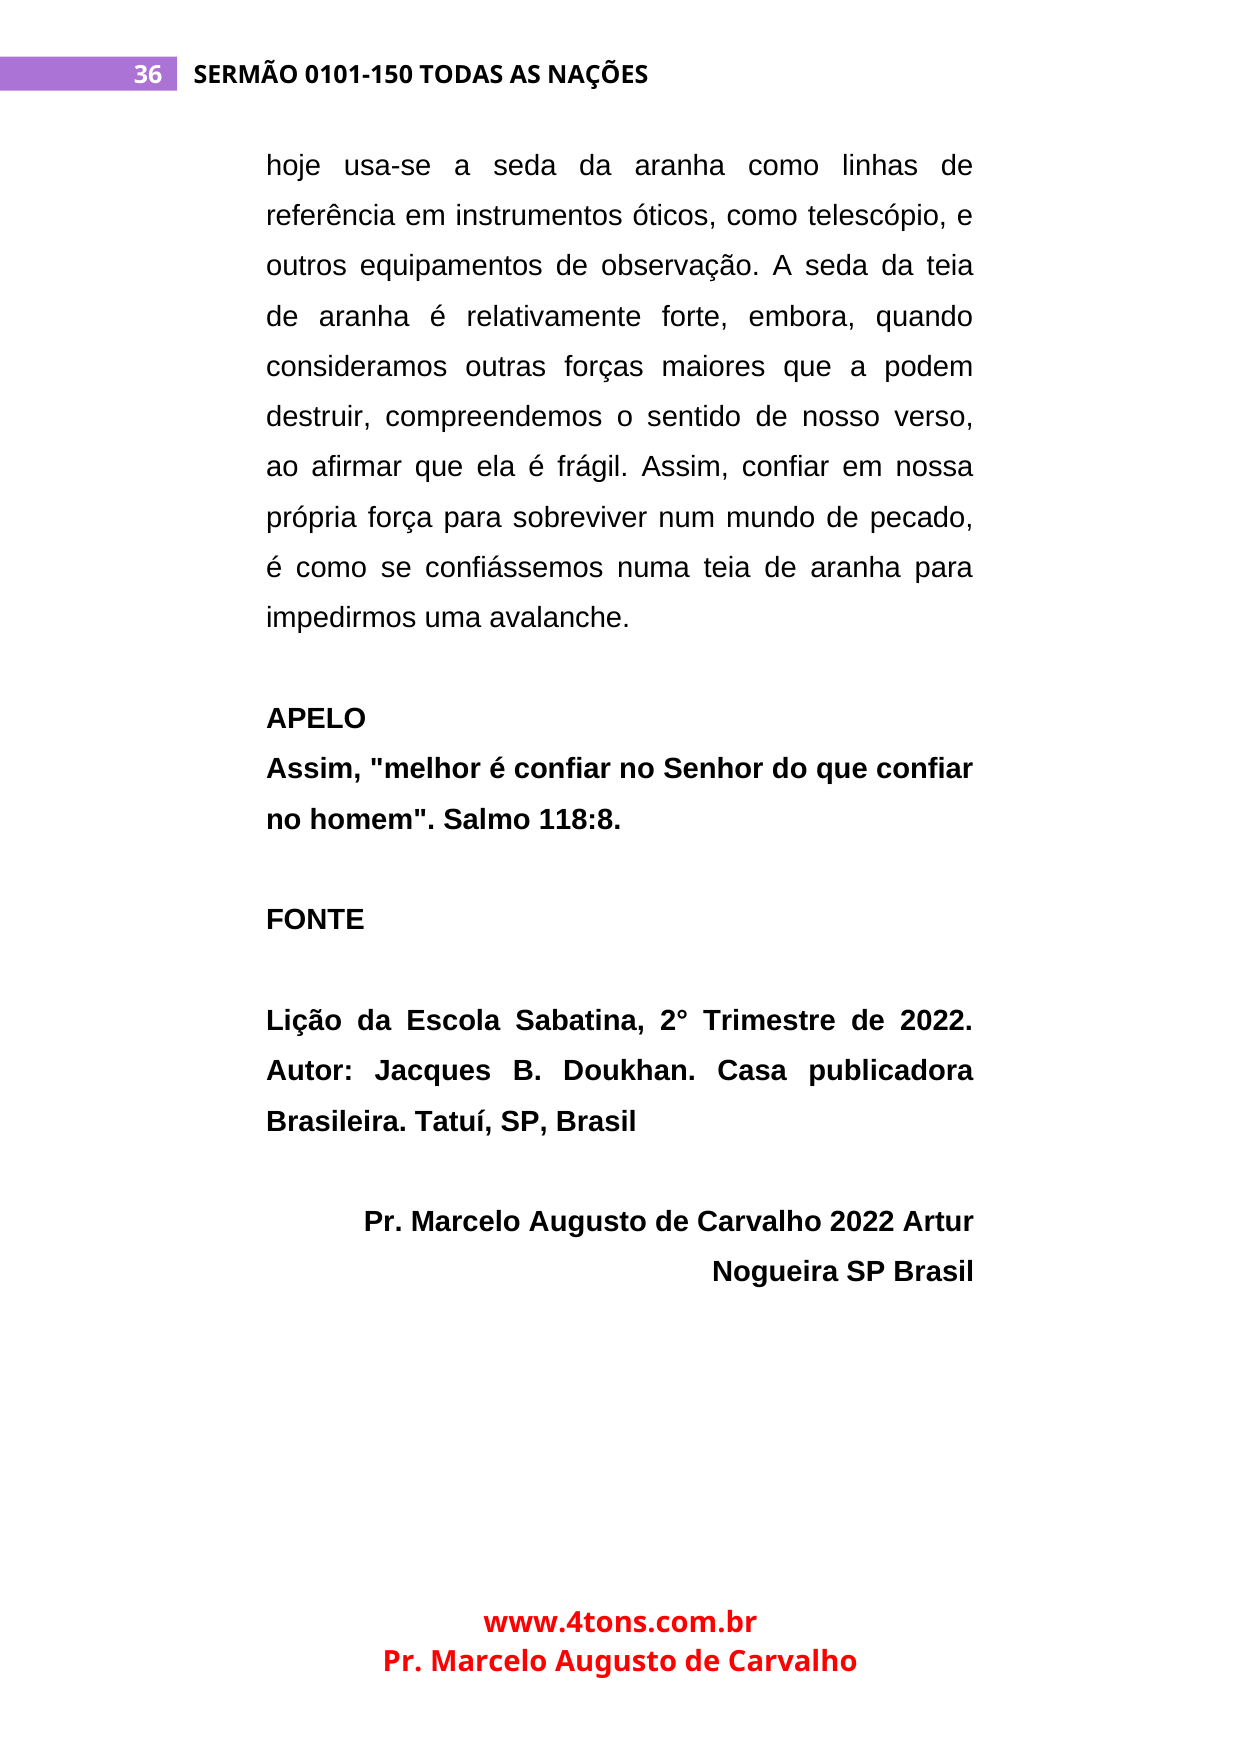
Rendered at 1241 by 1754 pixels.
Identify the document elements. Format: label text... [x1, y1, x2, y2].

text Lição da Escola Sabatina, 2° Trimestre de 2022. Autor: Jacques B. Doukhan. Casa publicadora Brasileira. Tatuí, SP, Brasil [266, 1003, 974, 1137]
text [266, 148, 974, 634]
text FONTE [266, 902, 974, 936]
text Pr. Marcelo Augusto de Carvalho 2022 Artur Nogueira SP Brasil [266, 1204, 974, 1288]
text APELO [266, 701, 974, 734]
text Assim, "melhor é confiar no Senhor do que confiar no homem". Salmo 118:8. [266, 751, 974, 835]
